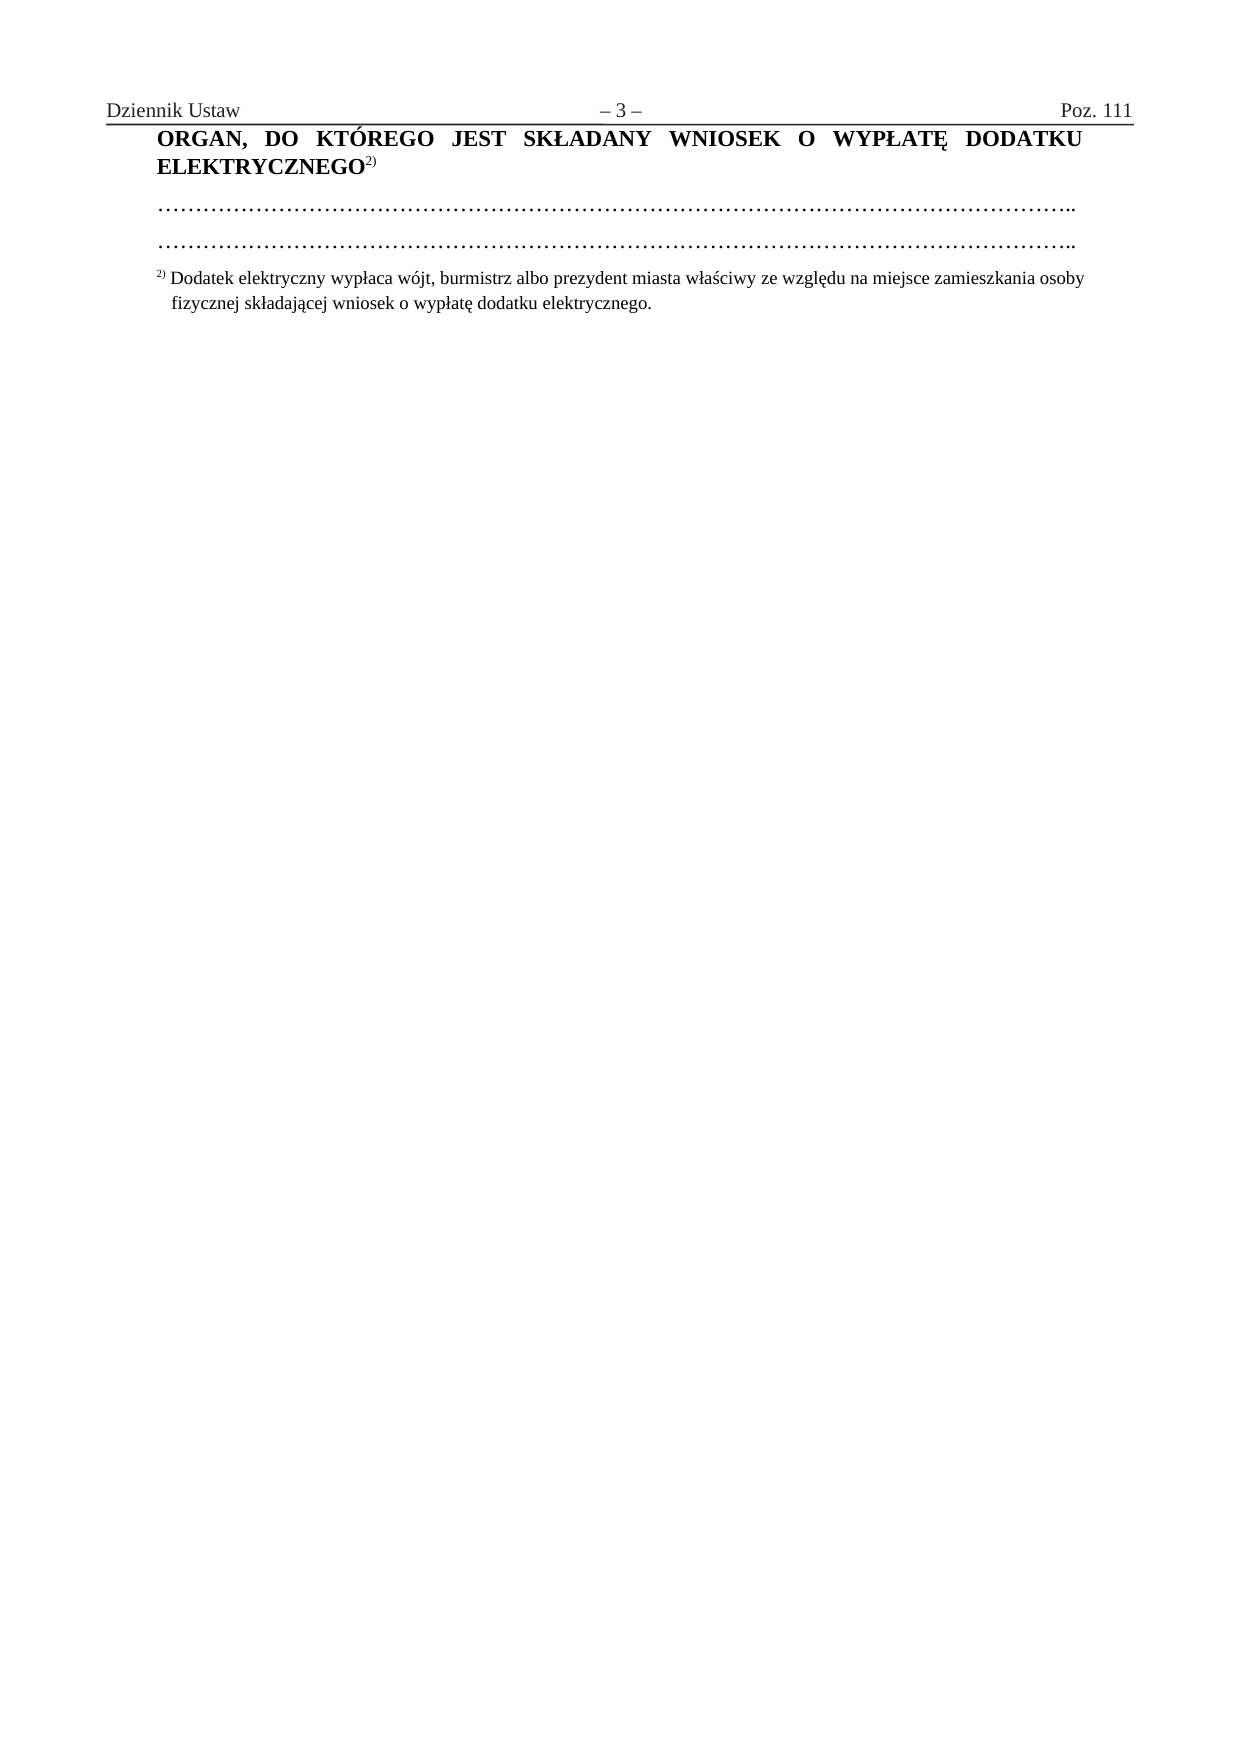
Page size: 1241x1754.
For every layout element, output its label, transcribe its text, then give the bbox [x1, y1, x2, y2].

subtitle ORGAN, DO KTÓREGO JEST SKŁADANY WNIOSEK O WYPŁATĘ DODATKU ELEKTRYCZNEGO2) [157, 125, 1146, 180]
text 2) Dodatek elektryczny wypłaca wójt, burmistrz albo prezydent miasta właściwy ze względu na miejsce zamieszkania osoby fizycznej składającej wniosek o wypłatę dodatku elektrycznego. [156, 267, 1135, 313]
text ………………………………………………………………………………………………………….. [157, 227, 1146, 254]
text ………………………………………………………………………………………………………….. [157, 190, 1146, 216]
